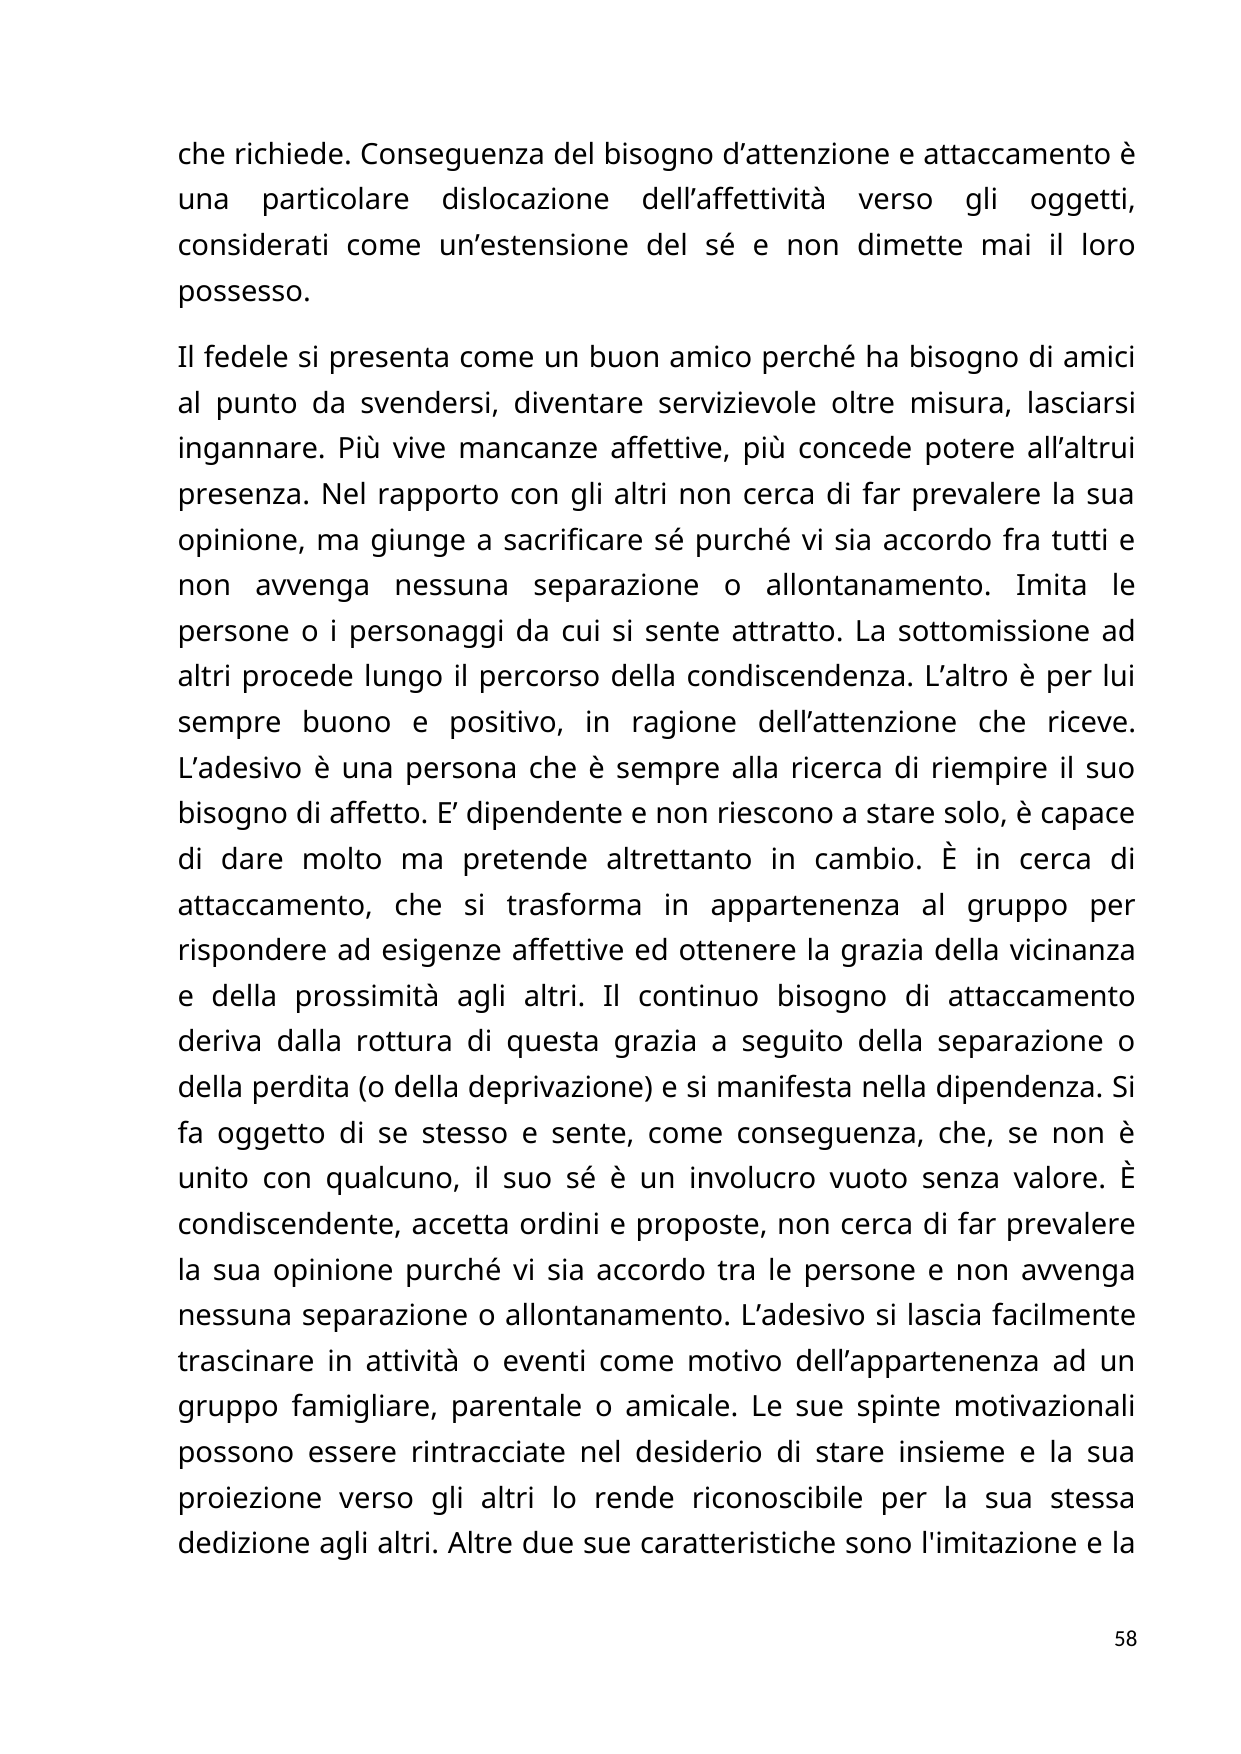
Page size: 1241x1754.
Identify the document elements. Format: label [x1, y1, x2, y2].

text [177, 336, 1137, 1562]
text [177, 133, 1137, 309]
